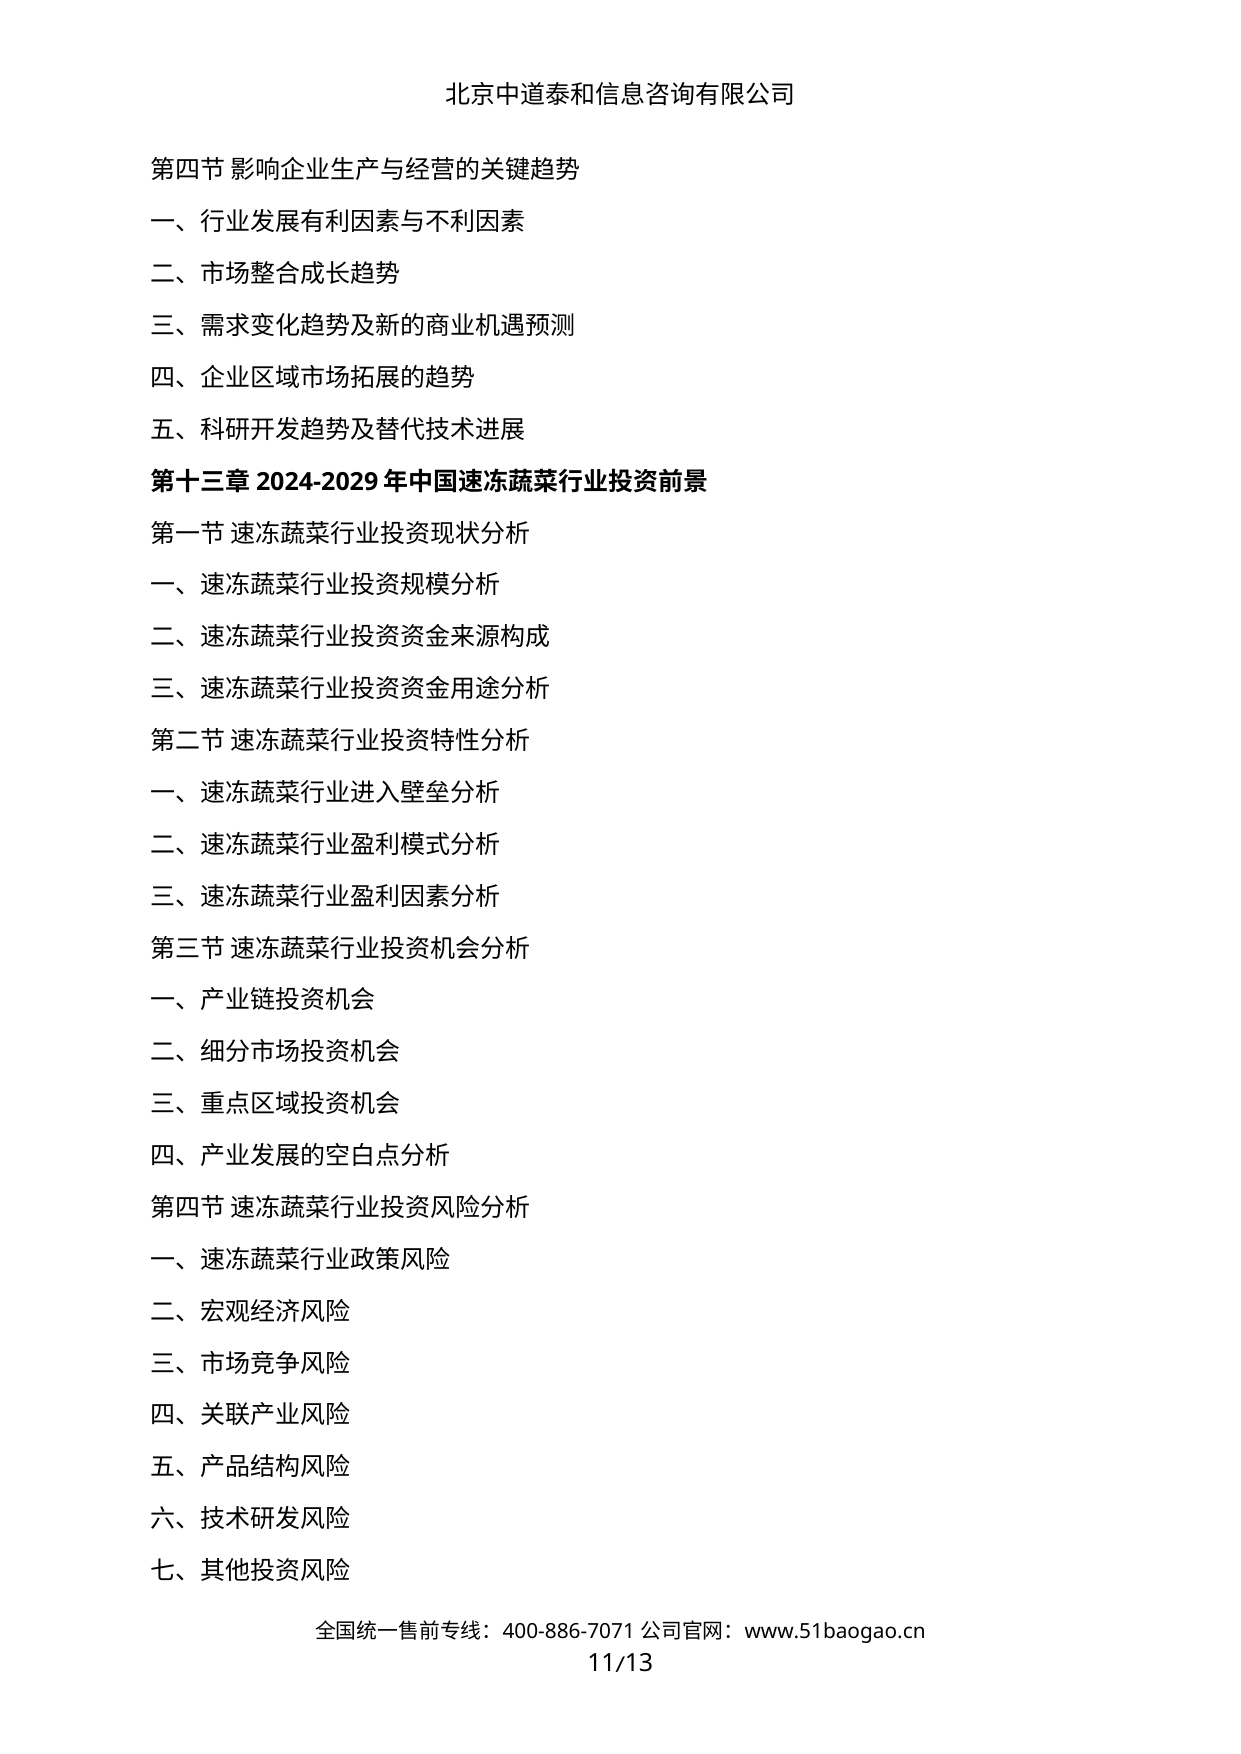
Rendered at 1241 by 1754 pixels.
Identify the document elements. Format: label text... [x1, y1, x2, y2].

text 七、其他投资风险 [150, 1551, 1090, 1587]
text 第四节 影响企业生产与经营的关键趋势 [150, 150, 1090, 186]
text 三、速冻蔬菜行业投资资金用途分析 [150, 669, 1090, 705]
text 四、关联产业风险 [150, 1395, 1090, 1431]
text 一、产业链投资机会 [150, 980, 1090, 1016]
text 二、速冻蔬菜行业投资资金来源构成 [150, 617, 1090, 653]
text 二、宏观经济风险 [150, 1291, 1090, 1327]
text 三、速冻蔬菜行业盈利因素分析 [150, 876, 1090, 912]
text 三、需求变化趋势及新的商业机遇预测 [150, 306, 1090, 342]
text 五、科研开发趋势及替代技术进展 [150, 409, 1090, 446]
text 一、速冻蔬菜行业投资规模分析 [150, 565, 1090, 601]
text 第三节 速冻蔬菜行业投资机会分析 [150, 928, 1090, 964]
text 第十三章 2024-2029年中国速冻蔬菜行业投资前景 [150, 461, 1090, 497]
text 六、技术研发风险 [150, 1499, 1090, 1535]
text 三、市场竞争风险 [150, 1343, 1090, 1379]
text 五、产品结构风险 [150, 1447, 1090, 1483]
text 二、市场整合成长趋势 [150, 254, 1090, 290]
text 四、产业发展的空白点分析 [150, 1136, 1090, 1172]
text 二、细分市场投资机会 [150, 1032, 1090, 1068]
text 三、重点区域投资机会 [150, 1084, 1090, 1120]
text 一、行业发展有利因素与不利因素 [150, 202, 1090, 238]
text 第一节 速冻蔬菜行业投资现状分析 [150, 513, 1090, 549]
text 四、企业区域市场拓展的趋势 [150, 357, 1090, 394]
text 二、速冻蔬菜行业盈利模式分析 [150, 824, 1090, 861]
text 一、速冻蔬菜行业进入壁垒分析 [150, 772, 1090, 809]
text 第二节 速冻蔬菜行业投资特性分析 [150, 721, 1090, 757]
text 一、速冻蔬菜行业政策风险 [150, 1239, 1090, 1276]
text 第四节 速冻蔬菜行业投资风险分析 [150, 1187, 1090, 1224]
